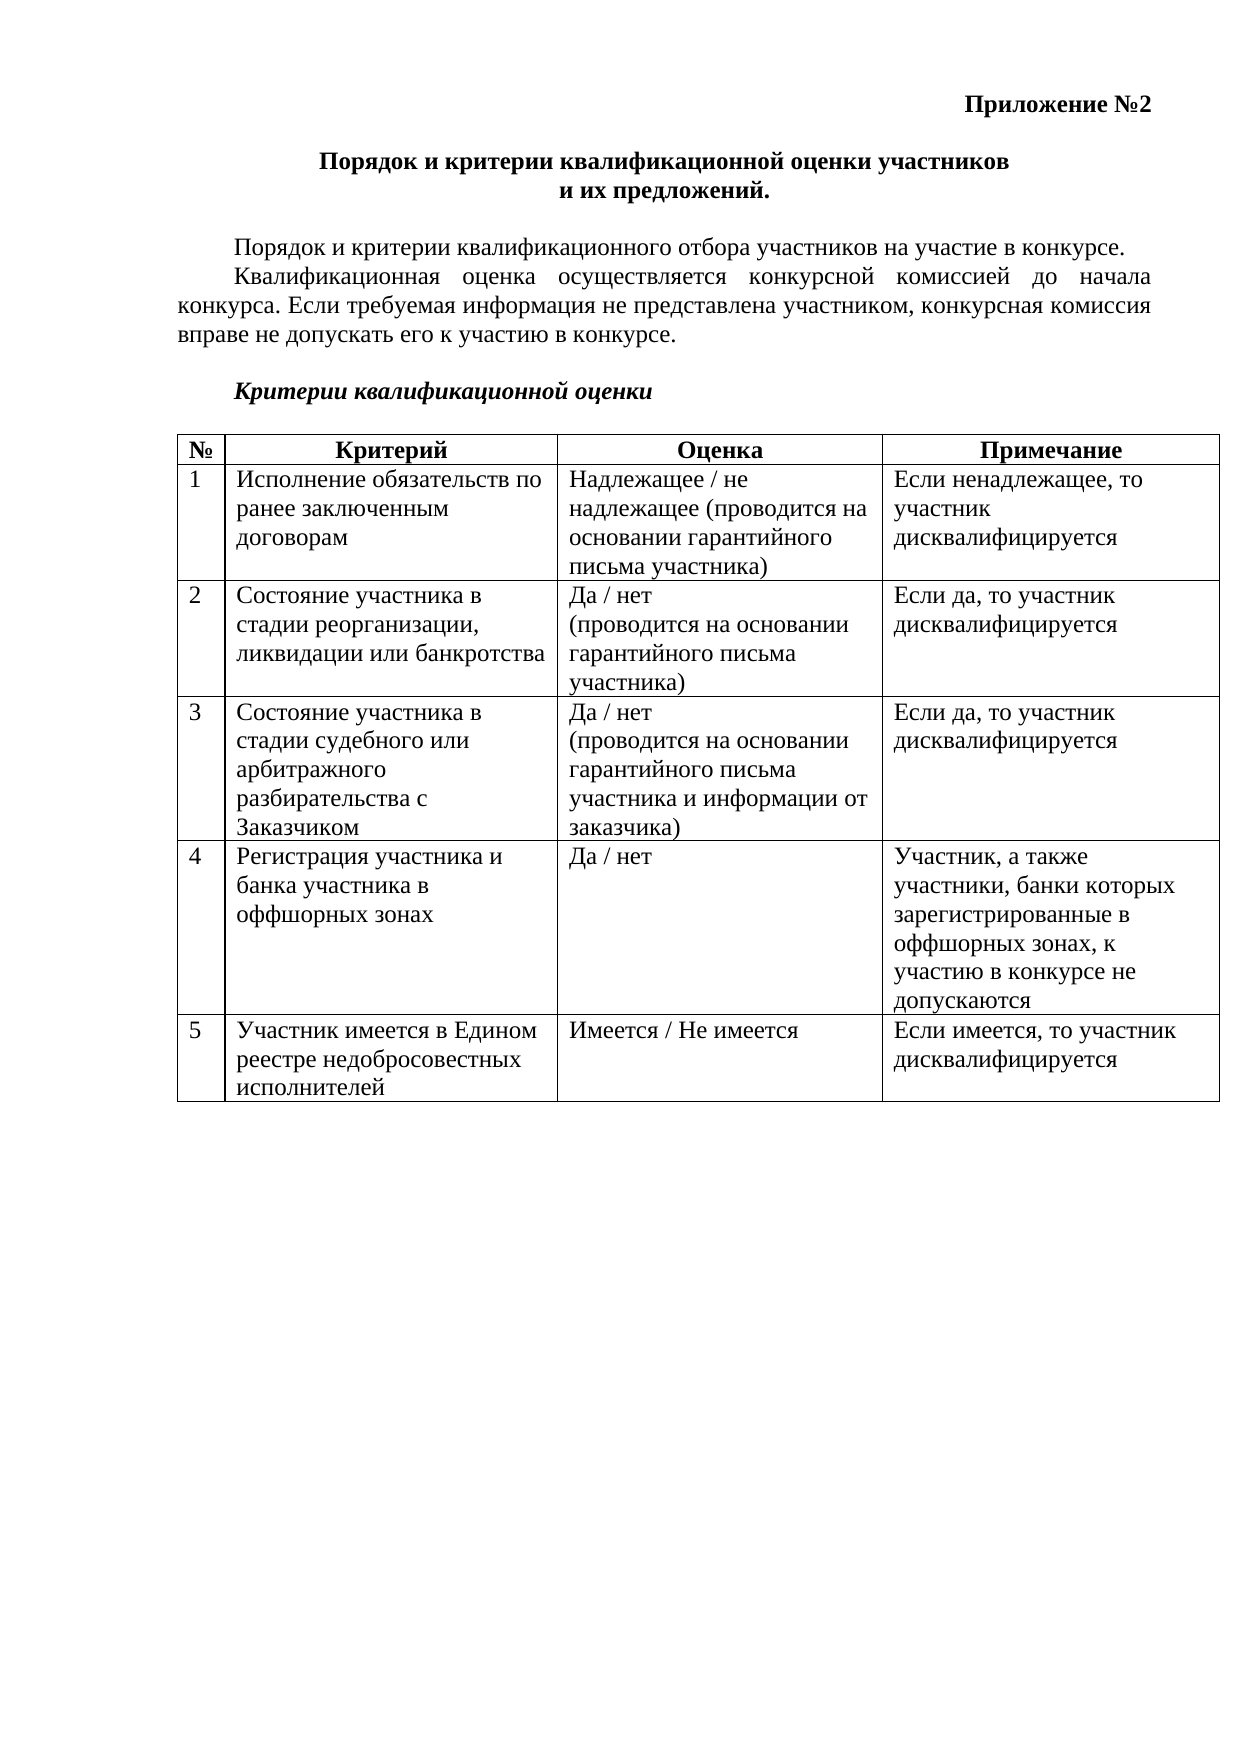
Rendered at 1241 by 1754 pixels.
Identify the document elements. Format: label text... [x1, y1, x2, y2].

table_cell Имеется / Не имеется [558, 1015, 882, 1101]
table_cell 3 [178, 697, 224, 840]
table_cell 1 [178, 465, 224, 579]
table_cell Участник имеется в Едином реестре недобросовестных исполнителей [226, 1015, 557, 1101]
text и их предложений. [177, 175, 1152, 204]
table_cell Исполнение обязательств по ранее заключенным договорам [226, 465, 557, 579]
text Порядок и критерии квалификационного отбора участников на участие в конкурсе. [177, 232, 1152, 261]
table_cell Если да, то участник дисквалифицируется [883, 697, 1219, 840]
table_cell Надлежащее / не надлежащее (проводится на основании гарантийного письма участника) [558, 465, 882, 579]
table_cell 2 [178, 581, 224, 696]
table_header Примечание [883, 435, 1219, 463]
table_cell Да / нет (проводится на основании гарантийного письма участника) [558, 581, 882, 696]
table_cell Если ненадлежащее, то участник дисквалифицируется [883, 465, 1219, 579]
table_cell Участник, а также участники, банки которых зарегистрированные в оффшорных зонах, к участию в конкурсе не допускаются [883, 841, 1219, 1014]
table_header Оценка [558, 435, 882, 463]
table_cell Да / нет (проводится на основании гарантийного письма участника и информации от заказчика) [558, 697, 882, 840]
table_cell Состояние участника в стадии судебного или арбитражного разбирательства с Заказчиком [226, 697, 557, 840]
table_cell Регистрация участника и банка участника в оффшорных зонах [226, 841, 557, 1014]
table_cell Если да, то участник дисквалифицируется [883, 581, 1219, 696]
text Квалификационная оценка осуществляется конкурсной комиссией до начала конкурса. Если требуемая информация не представлена участником, конкурсная комиссия вправе не допускать его к участию в конкурсе. [177, 261, 1152, 347]
text Приложение №2 [177, 89, 1152, 117]
table_cell 4 [178, 841, 224, 1014]
table_header Критерий [226, 435, 557, 463]
table_cell Да / нет [558, 841, 882, 1014]
table_cell 5 [178, 1015, 224, 1101]
table_header № [178, 435, 224, 463]
table_cell Состояние участника в стадии реорганизации, ликвидации или банкротства [226, 581, 557, 696]
table_cell Если имеется, то участник дисквалифицируется [883, 1015, 1219, 1101]
text Критерии квалификационной оценки [177, 376, 1152, 405]
text Порядок и критерии квалификационной оценки участников [177, 146, 1152, 175]
